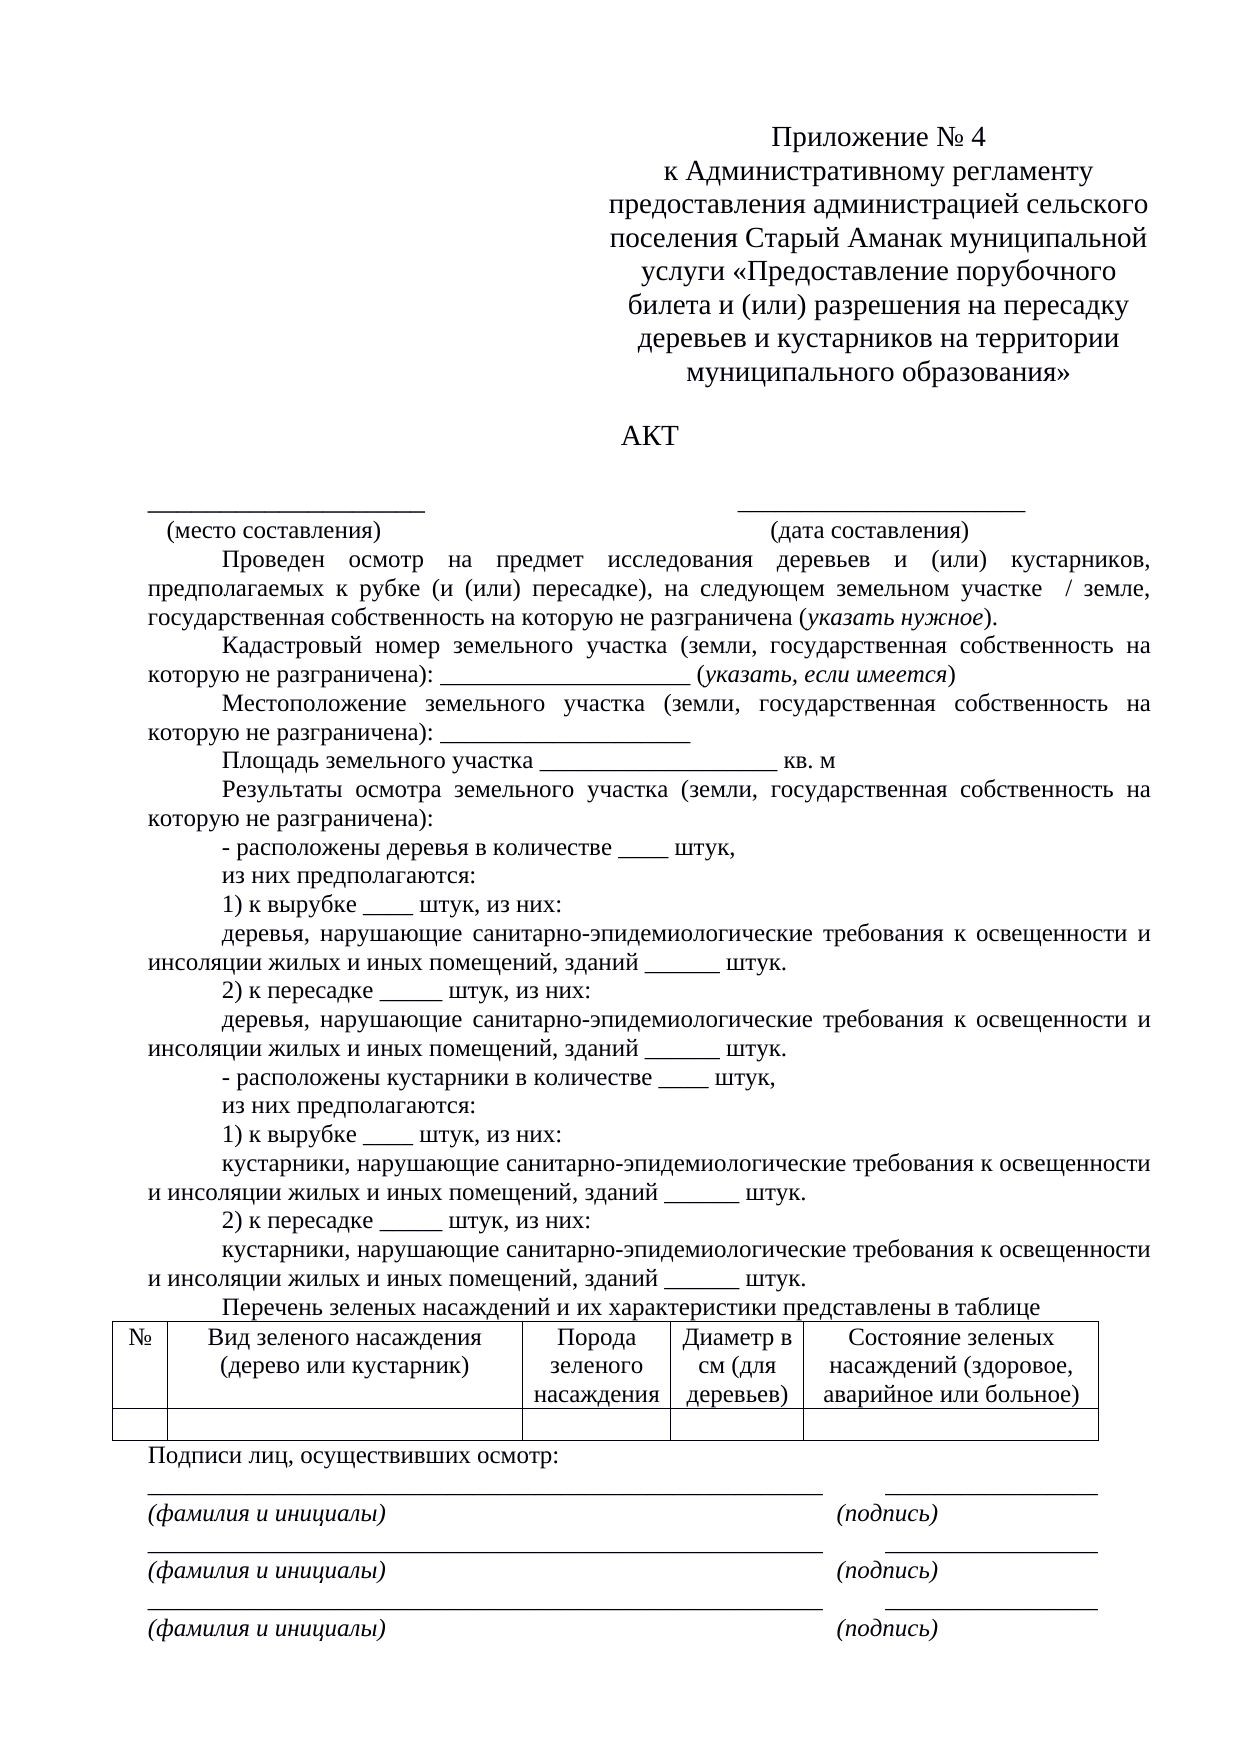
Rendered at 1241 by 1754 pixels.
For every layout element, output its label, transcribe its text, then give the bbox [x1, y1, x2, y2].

text кустарники, нарушающие санитарно-эпидемиологические требования к освещенности и инсоляции жилых и иных помещений, зданий ______ штук. [148, 1234, 1152, 1292]
table_cell [168, 1409, 522, 1439]
text кустарники, нарушающие санитарно-эпидемиологические требования к освещенности и инсоляции жилых и иных помещений, зданий ______ штук. [148, 1148, 1152, 1206]
text (место составления) (дата составления) [148, 516, 1152, 544]
text из них предполагаются: [148, 1091, 1152, 1119]
text 2) к пересадке _____ штук, из них: [148, 976, 1152, 1004]
table_cell [804, 1409, 1098, 1439]
table_cell [113, 1409, 167, 1439]
text (фамилия и инициалы) (подпись) [148, 1556, 1152, 1584]
table_header Состояние зеленых насаждений (здоровое, аварийное или больное) [804, 1322, 1098, 1408]
text предоставления администрацией сельского поселения Старый Аманак муниципальной услуги «Предоставление порубочного билета и (или) разрешения на пересадку деревьев и кустарников на территории муниципального образования» [606, 186, 1152, 387]
table_header № [113, 1322, 167, 1408]
text - расположены кустарники в количестве ____ штук, [148, 1062, 1152, 1091]
text к Административному регламенту [606, 153, 1152, 186]
text деревья, нарушающие санитарно-эпидемиологические требования к освещенности и инсоляции жилых и иных помещений, зданий ______ штук. [148, 918, 1152, 976]
text АКТ [148, 418, 1152, 452]
text деревья, нарушающие санитарно-эпидемиологические требования к освещенности и инсоляции жилых и иных помещений, зданий ______ штук. [148, 1004, 1152, 1062]
text Местоположение земельного участка (земли, государственная собственность на которую не разграничена): ____________________ [148, 688, 1152, 746]
text 2) к пересадке _____ штук, из них: [148, 1206, 1152, 1234]
text 1) к вырубке ____ штук, из них: [148, 1119, 1152, 1148]
text из них предполагаются: [148, 861, 1152, 889]
text Результаты осмотра земельного участка (земли, государственная собственность на которую не разграничена): [148, 774, 1152, 832]
table_cell [523, 1409, 670, 1439]
text - расположены деревья в количестве ____ штук, [148, 832, 1152, 861]
text Перечень зеленых насаждений и их характеристики представлены в таблице [148, 1292, 1152, 1321]
text Кадастровый номер земельного участка (земли, государственная собственность на которую не разграничена): ____________________ (указать, если имеется) [148, 631, 1152, 688]
table_cell [671, 1409, 803, 1439]
text ___________________ _______________________ [148, 482, 1152, 516]
text Приложение № 4 [606, 119, 1152, 153]
text 1) к вырубке ____ штук, из них: [148, 889, 1152, 918]
text Проведен осмотр на предмет исследования деревьев и (или) кустарников, предполагаемых к рубке (и (или) пересадке), на следующем земельном участке / земле, государственная собственность на которую не разграничена (указать нужное). [148, 544, 1152, 631]
table_header Вид зеленого насаждения (дерево или кустарник) [168, 1322, 522, 1408]
table_header Диаметр в см (для деревьев) [671, 1322, 803, 1408]
text ______________________________________________________ _________________ [148, 1527, 1152, 1556]
text (фамилия и инициалы) (подпись) [148, 1613, 1152, 1642]
text ______________________________________________________ _________________ [148, 1469, 1152, 1498]
text Подписи лиц, осуществивших осмотр: [148, 1441, 1152, 1469]
table_header Порода зеленого насаждения [523, 1322, 670, 1408]
text (фамилия и инициалы) (подпись) [148, 1498, 1152, 1527]
text ______________________________________________________ _________________ [148, 1584, 1152, 1613]
text Площадь земельного участка ___________________ кв. м [148, 746, 1152, 774]
